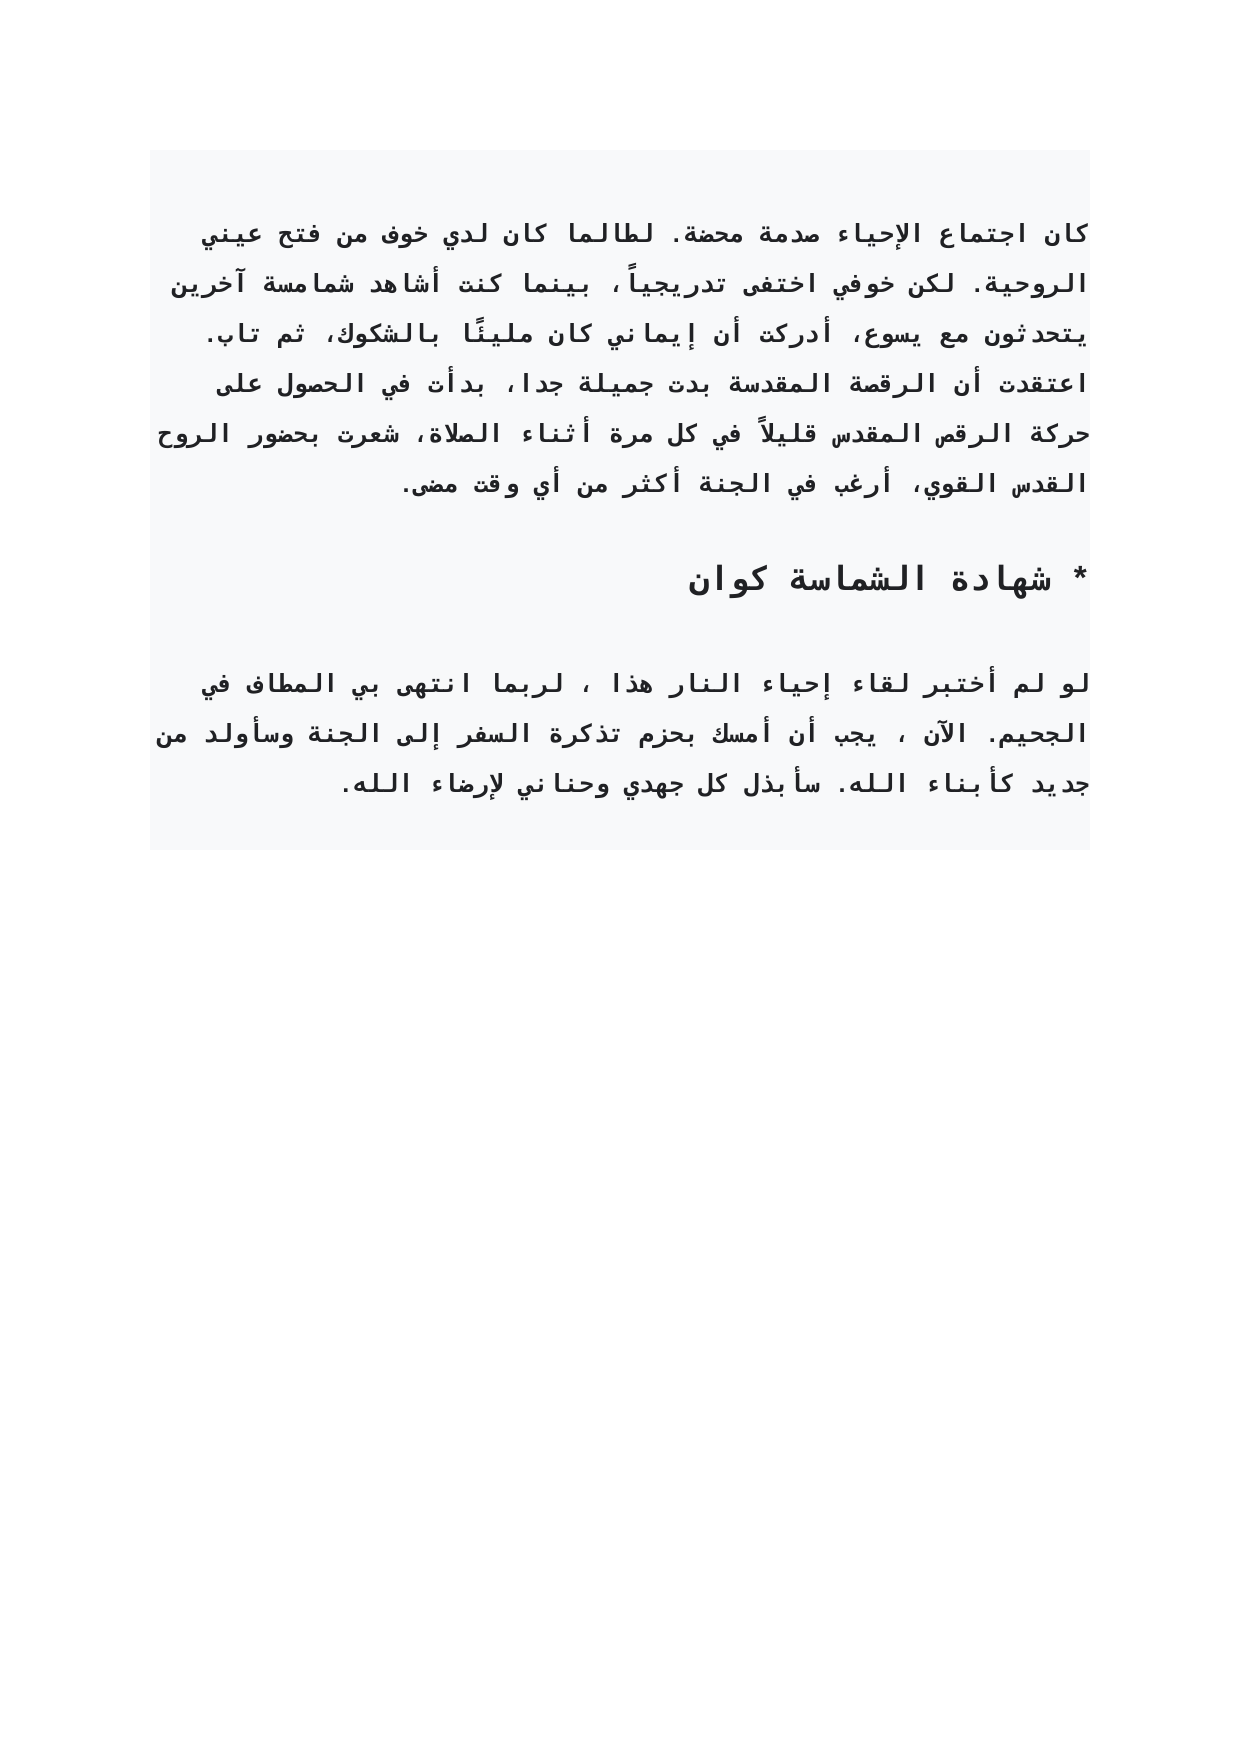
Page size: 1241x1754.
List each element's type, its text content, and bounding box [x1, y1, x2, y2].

text كان اجتماع الإحياء صدمة محضة. لطالما كان لدي خوف من فتح عيني الروحية. لكن خوفي اختفى تدريجياً، بينما كنت أشاهد شمامسة آخرين يتحدثون مع يسوع، أدركت أن إيماني كان مليئًا بالشكوك، ثم تاب. اعتقدت أن الرقصة المقدسة بدت جميلة جدا، بدأت في الحصول على حركة الرقص المقدس قليلاً في كل مرة أثناء الصلاة، شعرت بحضور الروح القدس القوي، أرغب في الجنة أكثر من أي وقت مضى. [150, 200, 1090, 500]
text لو لم أختبر لقاء إحياء النار هذا ، لربما انتهى بي المطاف في الجحيم. الآن ، يجب أن أمسك بحزم تذكرة السفر إلى الجنة وسأولد من جديد كأبناء الله. سأبذل كل جهدي وحناني لإرضاء الله. [150, 650, 1090, 800]
text * شهادة الشماسة كوان [150, 550, 1090, 600]
